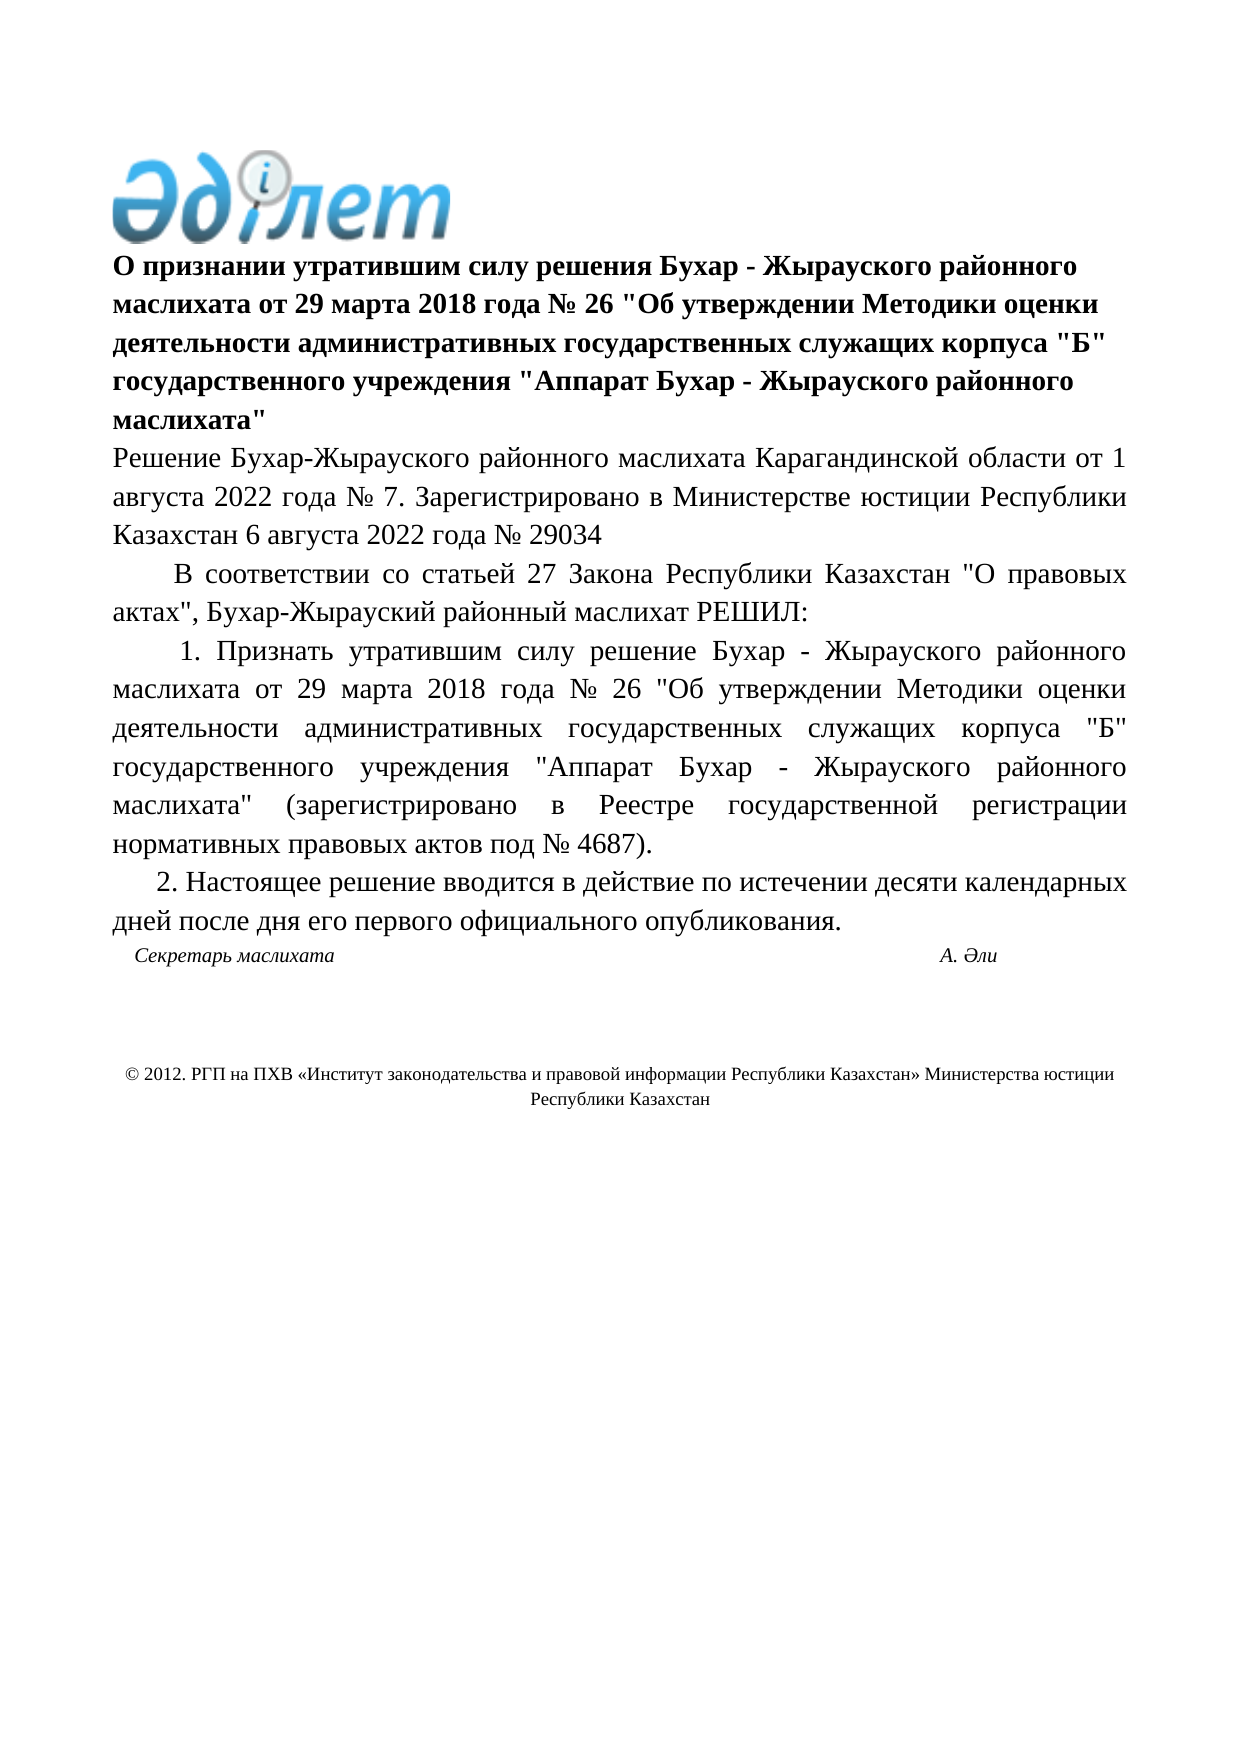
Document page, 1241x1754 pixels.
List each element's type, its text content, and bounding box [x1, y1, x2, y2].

text 1. Признать утратившим силу решение Бухар - Жырауского районного маслихата от 29 марта 2018 года № 26 "Об утверждении Методики оценки деятельности административных государственных служащих корпуса "Б" государственного учреждения "Аппарат Бухар - Жырауского районного маслихата" (зарегистрировано в Реестре государственной регистрации нормативных правовых актов под № 4687). [112, 633, 1128, 859]
text © 2012. РГП на ПХВ «Институт законодательства и правовой информации Республики Казахстан» Министерства юстиции Республики Казахстан [112, 1063, 1128, 1109]
text Решение Бухар-Жырауского районного маслихата Карагандинской области от 1 августа 2022 года № 7. Зарегистрировано в Министерстве юстиции Республики Казахстан 6 августа 2022 года № 29034 [112, 440, 1128, 551]
text 2. Настоящее решение вводится в действие по истечении десяти календарных дней после дня его первого официального опубликования. [112, 864, 1128, 936]
text В соответствии со статьей 27 Закона Республики Казахстан "О правовых актах", Бухар-Жырауский районный маслихат РЕШИЛ: [112, 556, 1128, 628]
table_header А. Әли [939, 941, 1240, 972]
text О признании утратившим силу решения Бухар - Жырауского районного маслихата от 29 марта 2018 года № 26 "Об утверждении Методики оценки деятельности административных государственных служащих корпуса "Б" государственного учреждения "Аппарат Бухар - Жырауского районного маслихата" [112, 248, 1128, 435]
picture [112, 150, 451, 244]
table_header Секретарь маслихата [101, 941, 939, 972]
